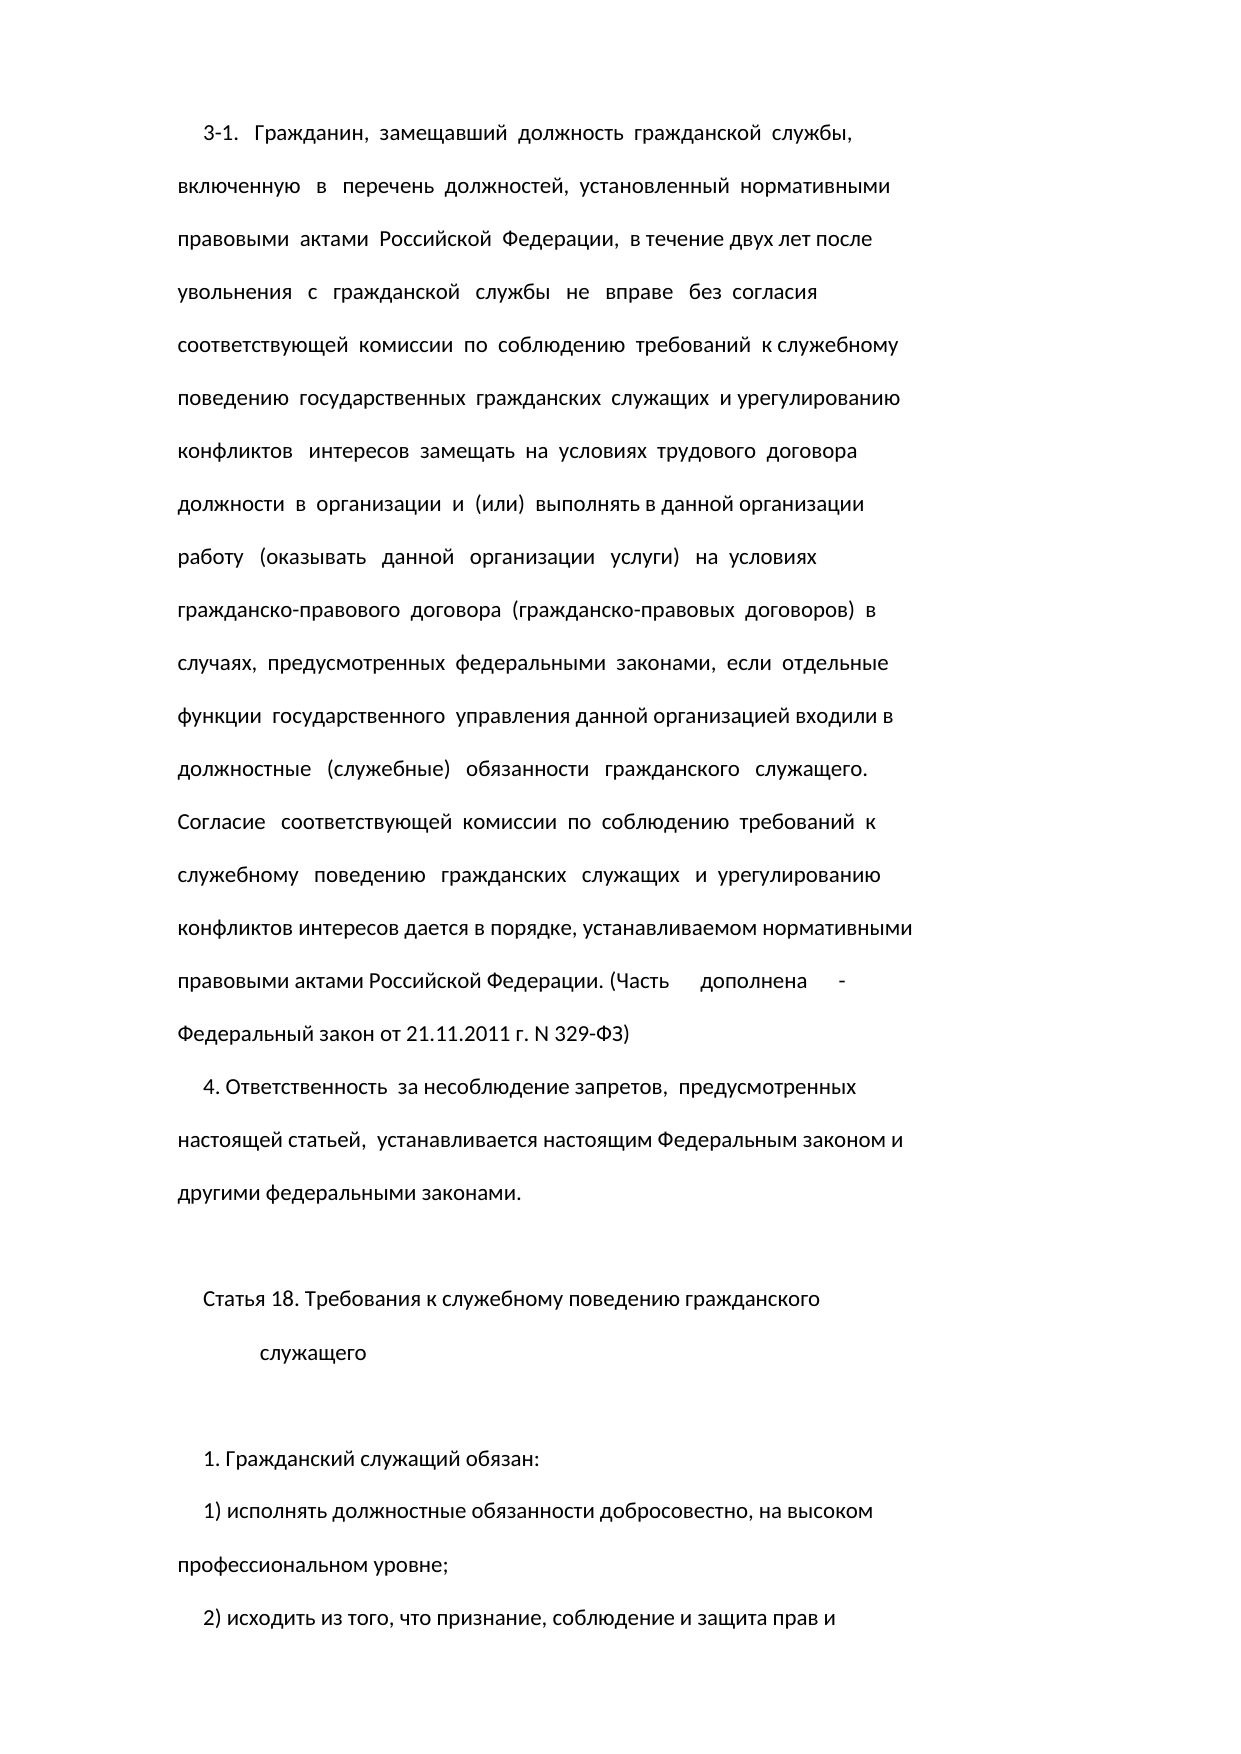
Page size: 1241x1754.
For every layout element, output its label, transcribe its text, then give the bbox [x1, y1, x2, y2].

text настоящей статьей, устанавливается настоящим Федеральным законом и [177, 1126, 1152, 1153]
text случаях, предусмотренных федеральными законами, если отдельные [177, 648, 1152, 676]
text конфликтов интересов замещать на условиях трудового договора [177, 436, 1152, 464]
text служебному поведению гражданских служащих и урегулированию [177, 860, 1152, 888]
text работу (оказывать данной организации услуги) на условиях [177, 542, 1152, 570]
text соответствующей комиссии по соблюдению требований к служебному [177, 330, 1152, 358]
text функции государственного управления данной организацией входили в [177, 701, 1152, 729]
text Согласие соответствующей комиссии по соблюдению требований к [177, 807, 1152, 835]
text 1. Гражданский служащий обязан: [177, 1444, 1152, 1472]
text должности в организации и (или) выполнять в данной организации [177, 489, 1152, 517]
text служащего [177, 1338, 1152, 1366]
text увольнения с гражданской службы не вправе без согласия [177, 277, 1152, 305]
text другими федеральными законами. [177, 1178, 1152, 1207]
text Федеральный закон от 21.11.2011 г. N 329-ФЗ) [177, 1019, 1152, 1047]
text 1) исполнять должностные обязанности добросовестно, на высоком [177, 1497, 1152, 1525]
text включенную в перечень должностей, установленный нормативными [177, 171, 1152, 199]
text поведению государственных гражданских служащих и урегулированию [177, 383, 1152, 411]
text гражданско-правового договора (гражданско-правовых договоров) в [177, 595, 1152, 623]
text конфликтов интересов дается в порядке, устанавливаемом нормативными [177, 913, 1152, 941]
text 2) исходить из того, что признание, соблюдение и защита прав и [177, 1603, 1152, 1631]
text Статья 18. Требования к служебному поведению гражданского [177, 1284, 1152, 1313]
text профессиональном уровне; [177, 1550, 1152, 1578]
text 3-1. Гражданин, замещавший должность гражданской службы, [177, 118, 1152, 146]
text 4. Ответственность за несоблюдение запретов, предусмотренных [177, 1072, 1152, 1101]
text правовыми актами Российской Федерации. (Часть дополнена - [177, 966, 1152, 994]
text правовыми актами Российской Федерации, в течение двух лет после [177, 224, 1152, 252]
text должностные (служебные) обязанности гражданского служащего. [177, 754, 1152, 782]
